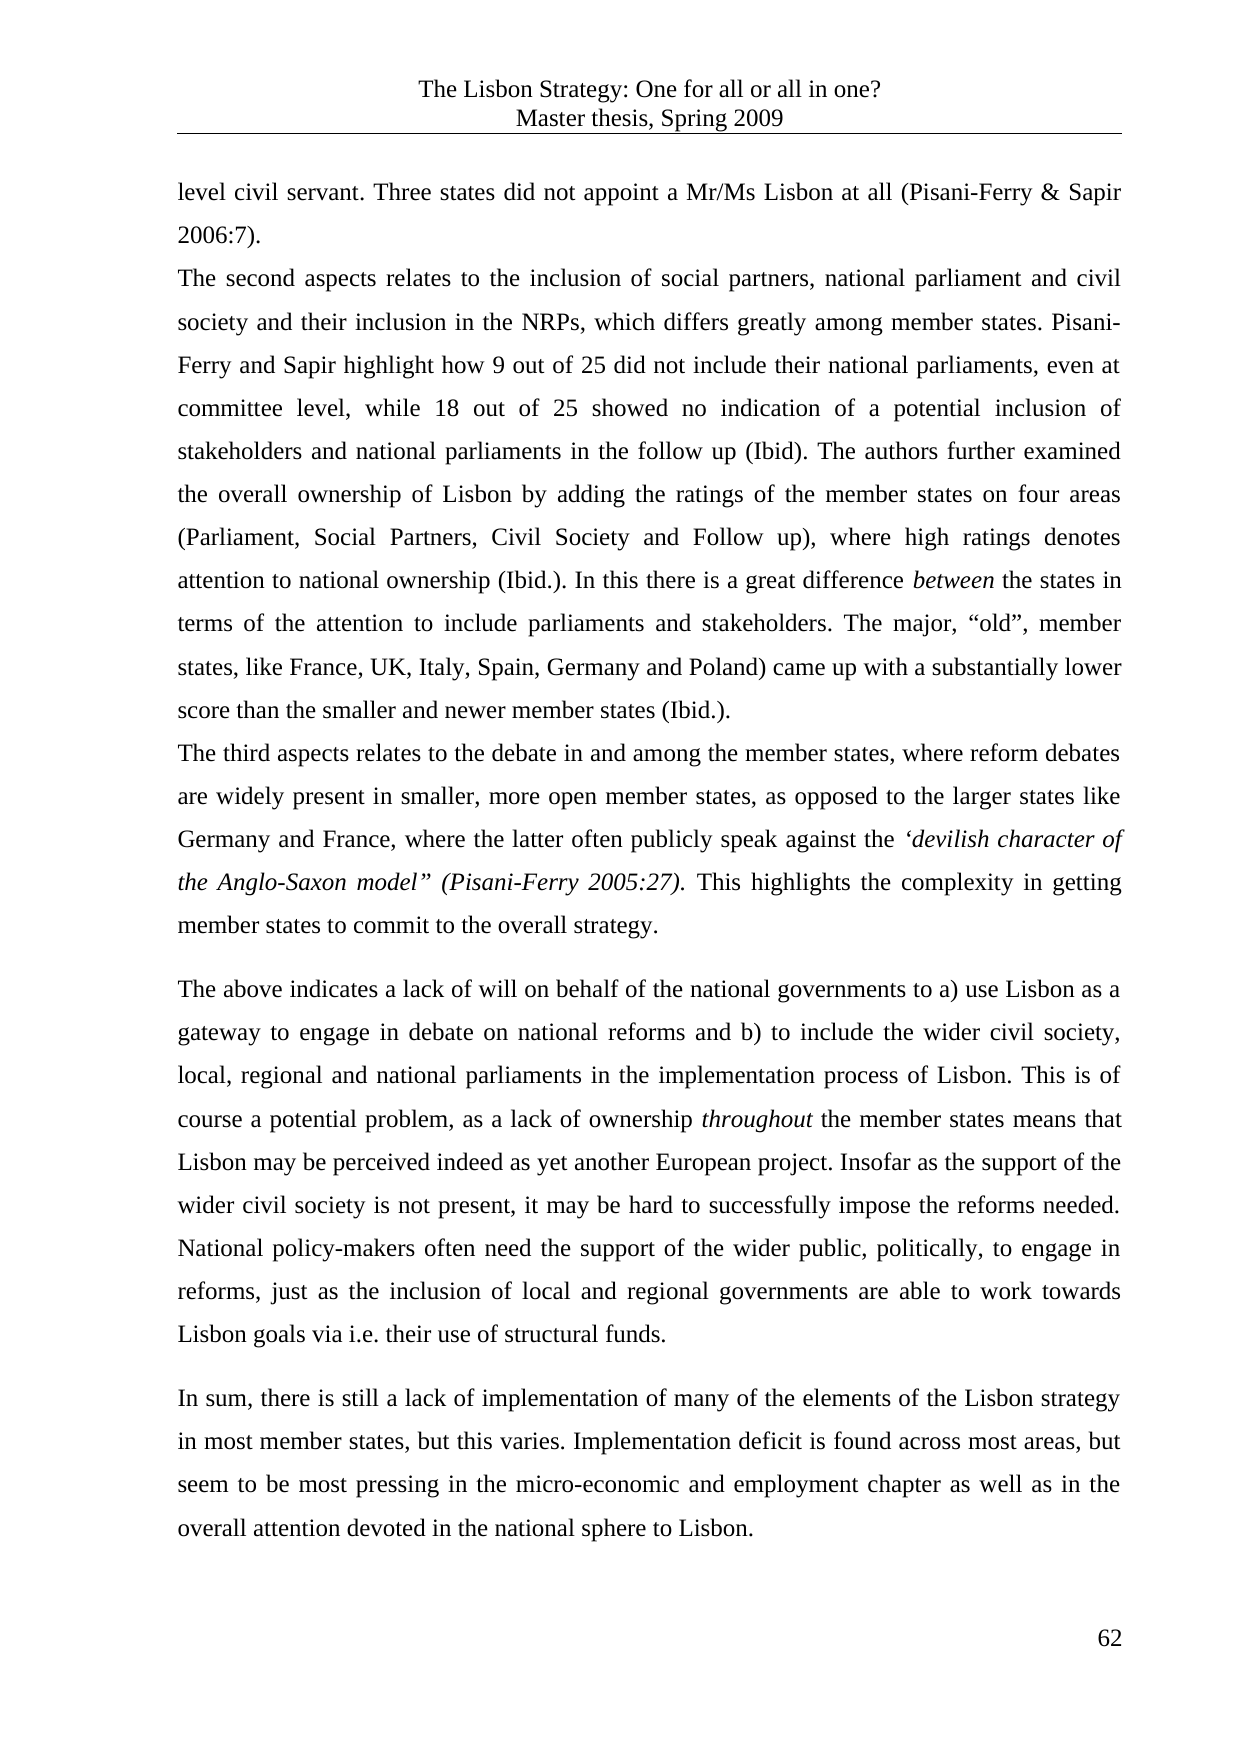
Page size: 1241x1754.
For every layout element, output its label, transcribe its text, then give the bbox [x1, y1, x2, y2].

text In sum, there is still a lack of implementation of many of the elements of the Lisbon strategy in most member states, but this varies. Implementation deficit is found across most areas, but seem to be most pressing in the micro-economic and employment chapter as well as in the overall attention devoted in the national sphere to Lisbon. [177, 1383, 1122, 1541]
text The above indicates a lack of will on behalf of the national governments to a) use Lisbon as a gateway to engage in debate on national reforms and b) to include the wider civil society, local, regional and national parliaments in the implementation process of Lisbon. This is of course a potential problem, as a lack of ownership throughout the member states means that Lisbon may be perceived indeed as yet another European project. Insofar as the support of the wider civil society is not present, it may be hard to successfully impose the reforms needed. National policy-makers often need the support of the wider public, politically, to engage in reforms, just as the inclusion of local and regional governments are able to work towards Lisbon goals via i.e. their use of structural funds. [177, 974, 1122, 1348]
text The third aspects relates to the debate in and among the member states, where reform debates are widely present in smaller, more open member states, as opposed to the larger states like Germany and France, where the latter often publicly speak against the ‘devilish character of the Anglo-Saxon model” (Pisani-Ferry 2005:27). This highlights the complexity in getting member states to commit to the overall strategy. [177, 738, 1122, 939]
text The second aspects relates to the inclusion of social partners, national parliament and civil society and their inclusion in the NRPs, which differs greatly among member states. Pisani-Ferry and Sapir highlight how 9 out of 25 did not include their national parliaments, even at committee level, while 18 out of 25 showed no indication of a potential inclusion of stakeholders and national parliaments in the follow up (Ibid). The authors further examined the overall ownership of Lisbon by adding the ratings of the member states on four areas (Parliament, Social Partners, Civil Society and Follow up), where high ratings denotes attention to national ownership (Ibid.). In this there is a great difference between the states in terms of the attention to include parliaments and stakeholders. The major, “old”, member states, like France, UK, Italy, Spain, Germany and Poland) came up with a substantially lower score than the smaller and newer member states (Ibid.). [177, 263, 1122, 723]
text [177, 177, 1122, 249]
